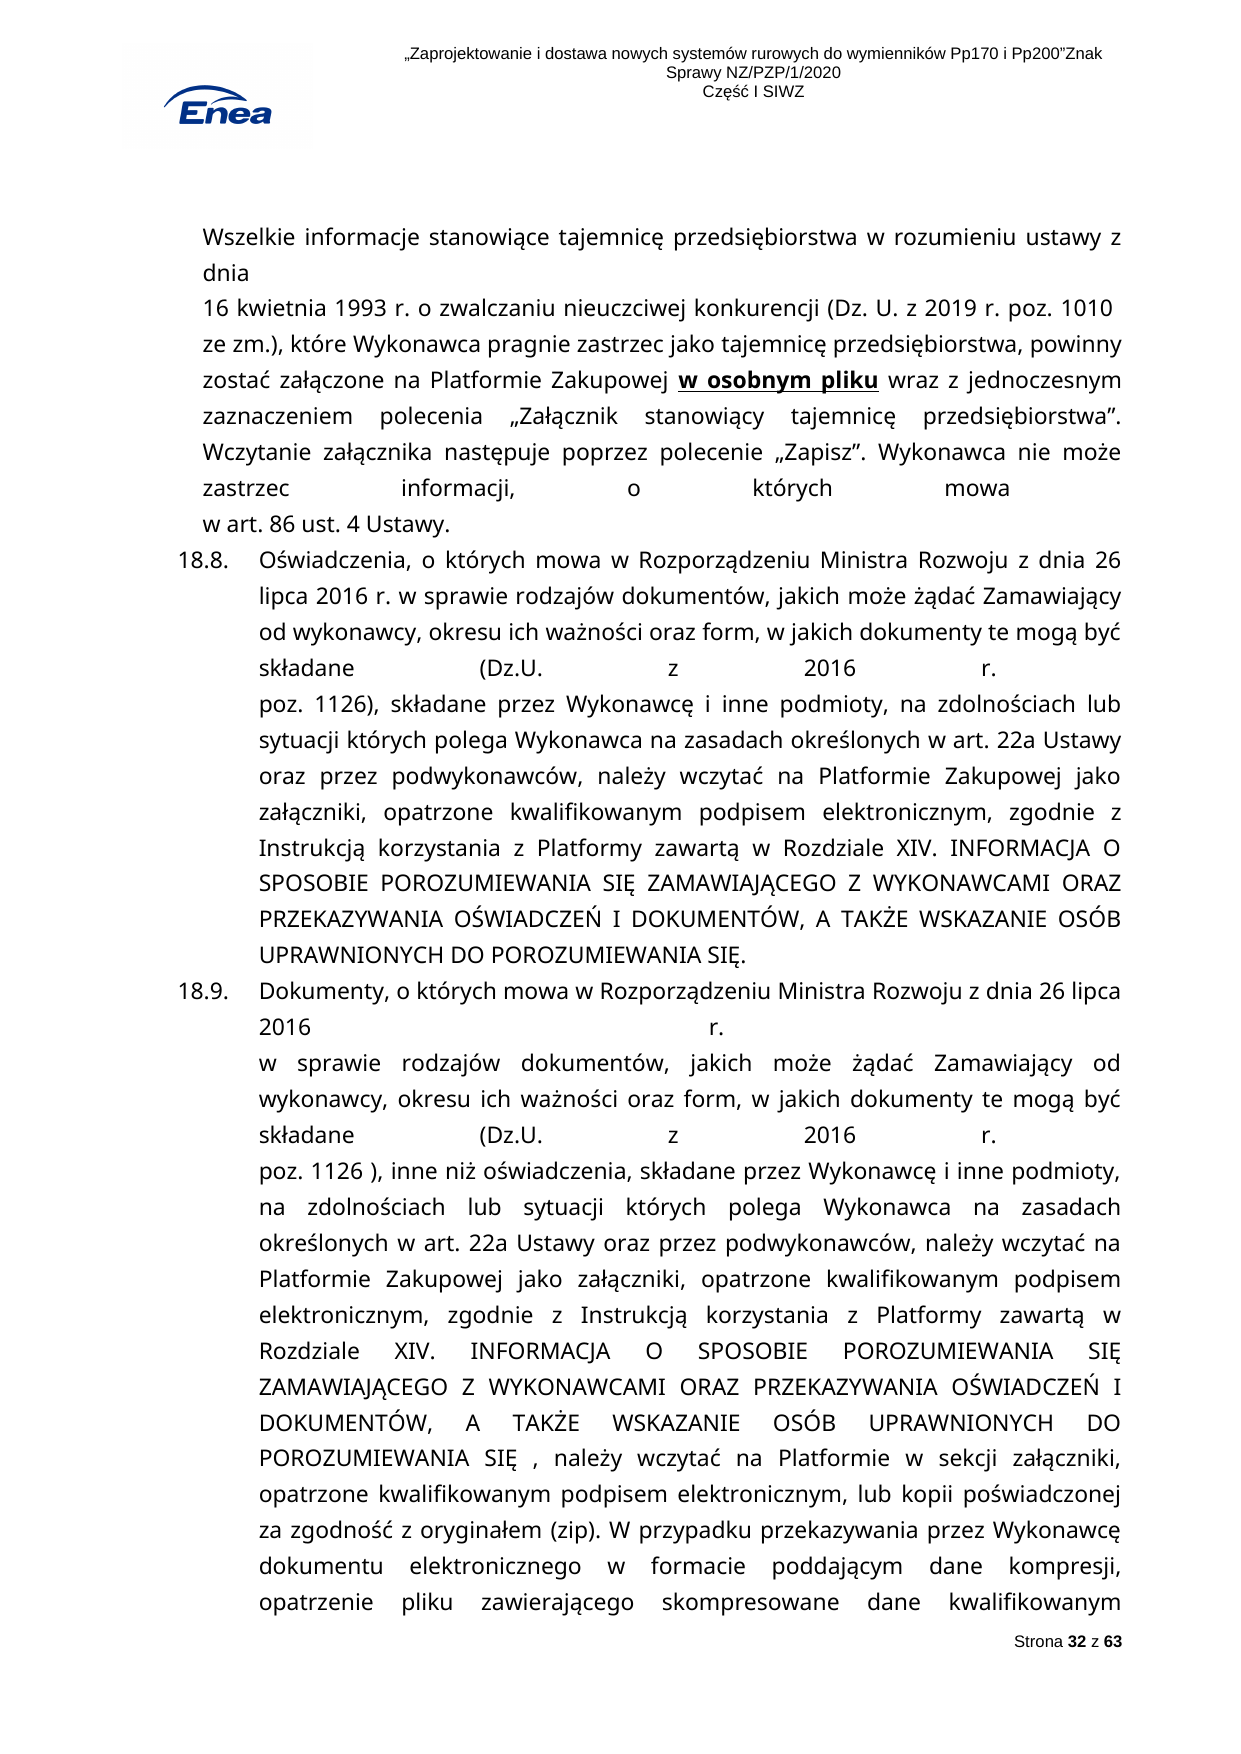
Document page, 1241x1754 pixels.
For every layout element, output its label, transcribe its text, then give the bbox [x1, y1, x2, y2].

picture [122, 43, 314, 149]
list Oświadczenia, o których mowa w Rozporządzeniu Ministra Rozwoju z dnia 26 lipca 2016 r. w sprawie rodzajów dokumentów, jakich może żądać Zamawiający od wykonawcy, okresu ich ważności oraz form, w jakich dokumenty te mogą być składane (Dz.U. z 2016 r. poz. 1126), składane przez Wykonawcę i inne podmioty, na zdolnościach lub sytuacji których polega Wykonawca na zasadach określonych w art. 22a Ustawy oraz przez podwykonawców, należy wczytać na Platformie Zakupowej jako załączniki, opatrzone kwalifikowanym podpisem elektronicznym, zgodnie z Instrukcją korzystania z Platformy zawartą w Rozdziale XIV. INFORMACJA O SPOSOBIE POROZUMIEWANIA SIĘ ZAMAWIAJĄCEGO Z WYKONAWCAMI ORAZ PRZEKAZYWANIA OŚWIADCZEŃ I DOKUMENTÓW, A TAKŻE WSKAZANIE OSÓB UPRAWNIONYCH DO POROZUMIEWANIA SIĘ. [177, 544, 1122, 971]
list Wszelkie informacje stanowiące tajemnicę przedsiębiorstwa w rozumieniu ustawy z dnia 16 kwietnia 1993 r. o zwalczaniu nieuczciwej konkurencji (Dz. U. z 2019 r. poz. 1010 ze zm.), które Wykonawca pragnie zastrzec jako tajemnicę przedsiębiorstwa, powinny zostać załączone na Platformie Zakupowej w osobnym pliku wraz z jednoczesnym zaznaczeniem polecenia „Załącznik stanowiący tajemnicę przedsiębiorstwa”. Wczytanie załącznika następuje poprzez polecenie „Zapisz”. Wykonawca nie może zastrzec informacji, o których mowa w art. 86 ust. 4 Ustawy. [202, 221, 1122, 539]
